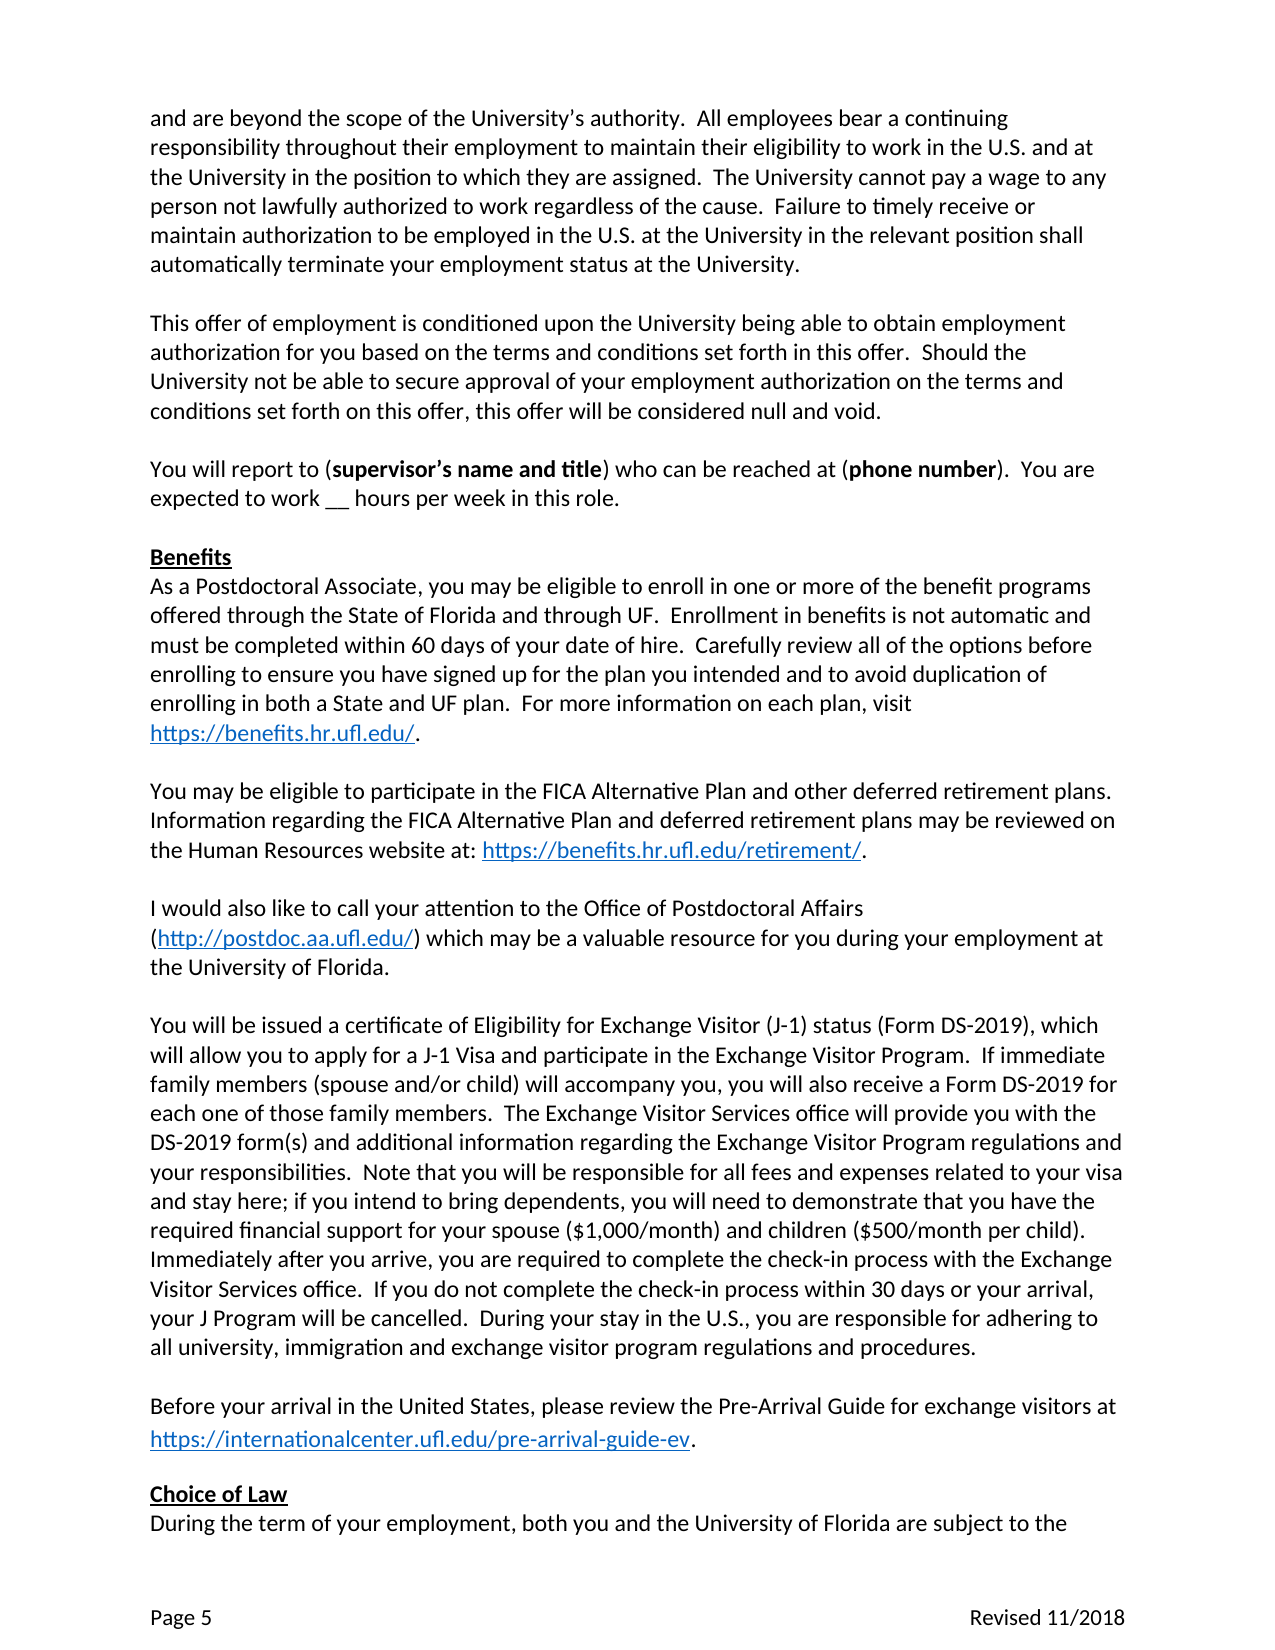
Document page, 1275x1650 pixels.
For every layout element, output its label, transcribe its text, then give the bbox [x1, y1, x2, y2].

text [150, 103, 1125, 279]
text Before your arrival in the United States, please review the Pre-Arrival Guide for exchange visitors at https://internationalcenter.ufl.edu/pre-arrival-guide-ev. [150, 1391, 1125, 1454]
text As a Postdoctoral Associate, you may be eligible to enroll in one or more of the benefit programs offered through the State of Florida and through UF. Enrollment in benefits is not automatic and must be completed within 60 days of your date of hire. Carefully review all of the options before enrolling to ensure you have signed up for the plan you intended and to avoid duplication of enrolling in both a State and UF plan. For more information on each plan, visit https://benefits.hr.ufl.edu/. [150, 571, 1125, 747]
text I would also like to call your attention to the Office of Postdoctoral Affairs (http://postdoc.aa.ufl.edu/) which may be a valuable resource for you during your employment at the University of Florida. [150, 893, 1125, 981]
text During the term of your employment, both you and the University of Florida are subject to the [150, 1508, 1125, 1538]
text You may be eligible to participate in the FICA Alternative Plan and other deferred retirement plans. Information regarding the FICA Alternative Plan and deferred retirement plans may be reviewed on the Human Resources website at: https://benefits.hr.ufl.edu/retirement/. [150, 776, 1125, 864]
text Choice of Law [150, 1479, 1125, 1508]
text You will report to (supervisor’s name and title) who can be reached at (phone number). You are expected to work __ hours per week in this role. [150, 454, 1125, 513]
text This offer of employment is conditioned upon the University being able to obtain employment authorization for you based on the terms and conditions set forth in this offer. Should the University not be able to secure approval of your employment authorization on the terms and conditions set forth on this offer, this offer will be considered null and void. [150, 308, 1125, 425]
text You will be issued a certificate of Eligibility for Exchange Visitor (J-1) status (Form DS-2019), which will allow you to apply for a J-1 Visa and participate in the Exchange Visitor Program. If immediate family members (spouse and/or child) will accompany you, you will also receive a Form DS-2019 for each one of those family members. The Exchange Visitor Services office will provide you with the DS-2019 form(s) and additional information regarding the Exchange Visitor Program regulations and your responsibilities. Note that you will be responsible for all fees and expenses related to your visa and stay here; if you intend to bring dependents, you will need to demonstrate that you have the required financial support for your spouse ($1,000/month) and children ($500/month per child). Immediately after you arrive, you are required to complete the check-in process with the Exchange Visitor Services office. If you do not complete the check-in process within 30 days or your arrival, your J Program will be cancelled. During your stay in the U.S., you are responsible for adhering to all university, immigration and exchange visitor program regulations and procedures. [150, 1010, 1125, 1362]
text Benefits [150, 542, 1125, 571]
